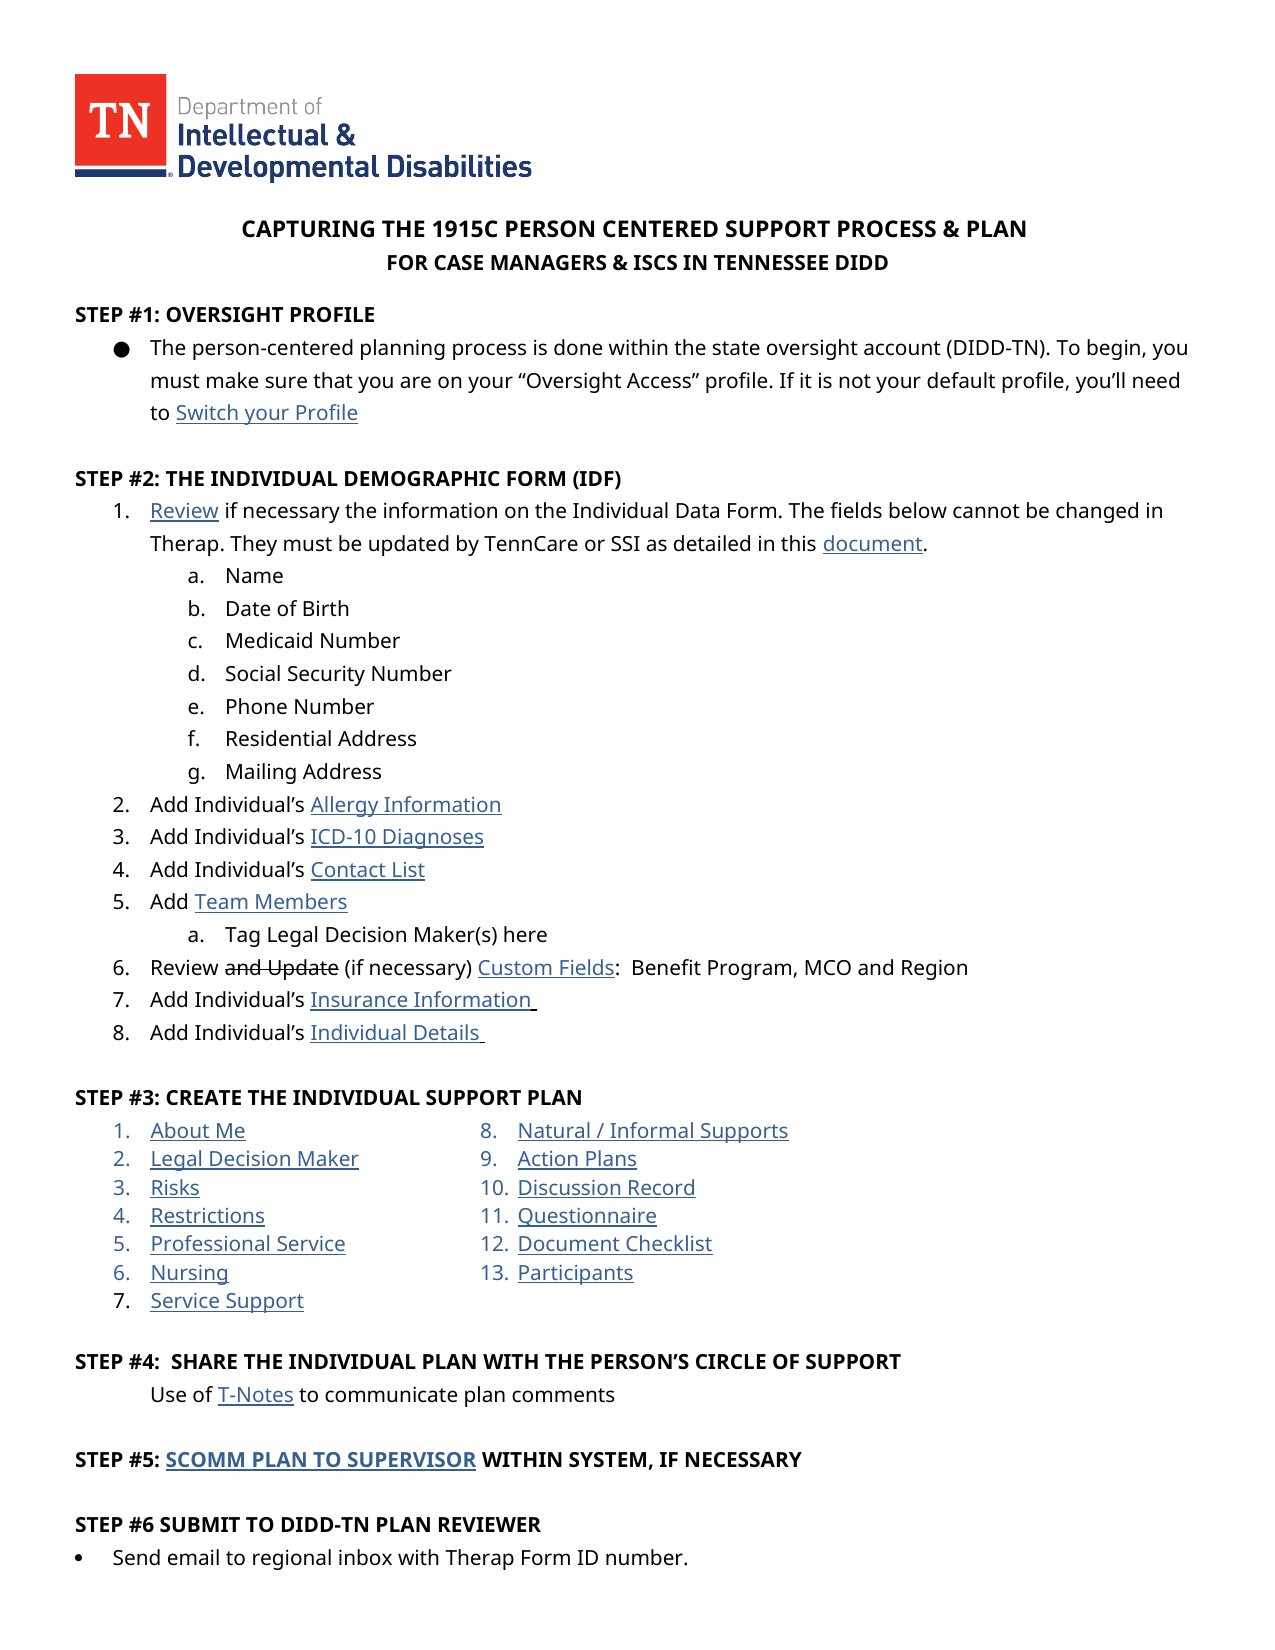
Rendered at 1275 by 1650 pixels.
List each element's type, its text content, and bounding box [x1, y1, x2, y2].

list The person-centered planning process is done within the state oversight account (DIDD-TN). To begin, you must make sure that you are on your “Oversight Access” profile. If it is not your default profile, you’ll need to Switch your Profile [112, 333, 1200, 427]
list Medicaid Number [187, 627, 1200, 655]
text STEP #3: CREATE THE INDIVIDUAL SUPPORT PLAN [75, 1083, 1200, 1112]
list Mailing Address [187, 757, 1200, 786]
list Social Security Number [187, 659, 1200, 688]
list Tag Legal Decision Maker(s) here [187, 920, 1200, 948]
list Send email to regional inbox with Therap Form ID number. [75, 1543, 1200, 1571]
table_header Natural / Informal Supports Action Plans Discussion Record Questionnaire Document Checklist Participants [431, 1116, 1199, 1315]
text STEP #6 SUBMIT TO DIDD-TN PLAN REVIEWER [75, 1510, 1200, 1539]
list Review and Update (if necessary) Custom Fields: Benefit Program, MCO and Region [112, 953, 1200, 981]
list Review if necessary the information on the Individual Data Form. The fields below cannot be changed in Therap. They must be updated by TennCare or SSI as detailed in this document. [112, 496, 1200, 557]
text STEP #2: THE INDIVIDUAL DEMOGRAPHIC FORM (IDF) [75, 464, 1200, 492]
list Phone Number [187, 692, 1200, 720]
list Add Individual’s ICD-10 Diagnoses [112, 822, 1200, 851]
list Residential Address [187, 724, 1200, 753]
list Name [187, 561, 1200, 590]
list Add Individual’s Individual Details [112, 1018, 1200, 1046]
table_header About Me Legal Decision Maker Risks Restrictions Professional Service Nursing Service Support [75, 1116, 431, 1315]
list Add Individual’s Contact List [112, 855, 1200, 883]
text STEP #5: SCOMM PLAN TO SUPERVISOR WITHIN SYSTEM, IF NECESSARY [75, 1445, 1200, 1474]
list Add Individual’s Allergy Information [112, 790, 1200, 818]
text Use of T-Notes to communicate plan comments [75, 1380, 1200, 1408]
text STEP #4: SHARE THE INDIVIDUAL PLAN WITH THE PERSON’S CIRCLE OF SUPPORT [75, 1347, 1200, 1376]
list Add Team Members [112, 887, 1200, 916]
list Add Individual’s Insurance Information [112, 985, 1200, 1014]
text CAPTURING THE 1915C PERSON CENTERED SUPPORT PROCESS & PLAN FOR CASE MANAGERS & ISCS IN TENNESSEE DIDD [75, 213, 1200, 277]
list Date of Birth [187, 594, 1200, 622]
picture [75, 74, 532, 183]
text STEP #1: OVERSIGHT PROFILE [75, 301, 1200, 329]
